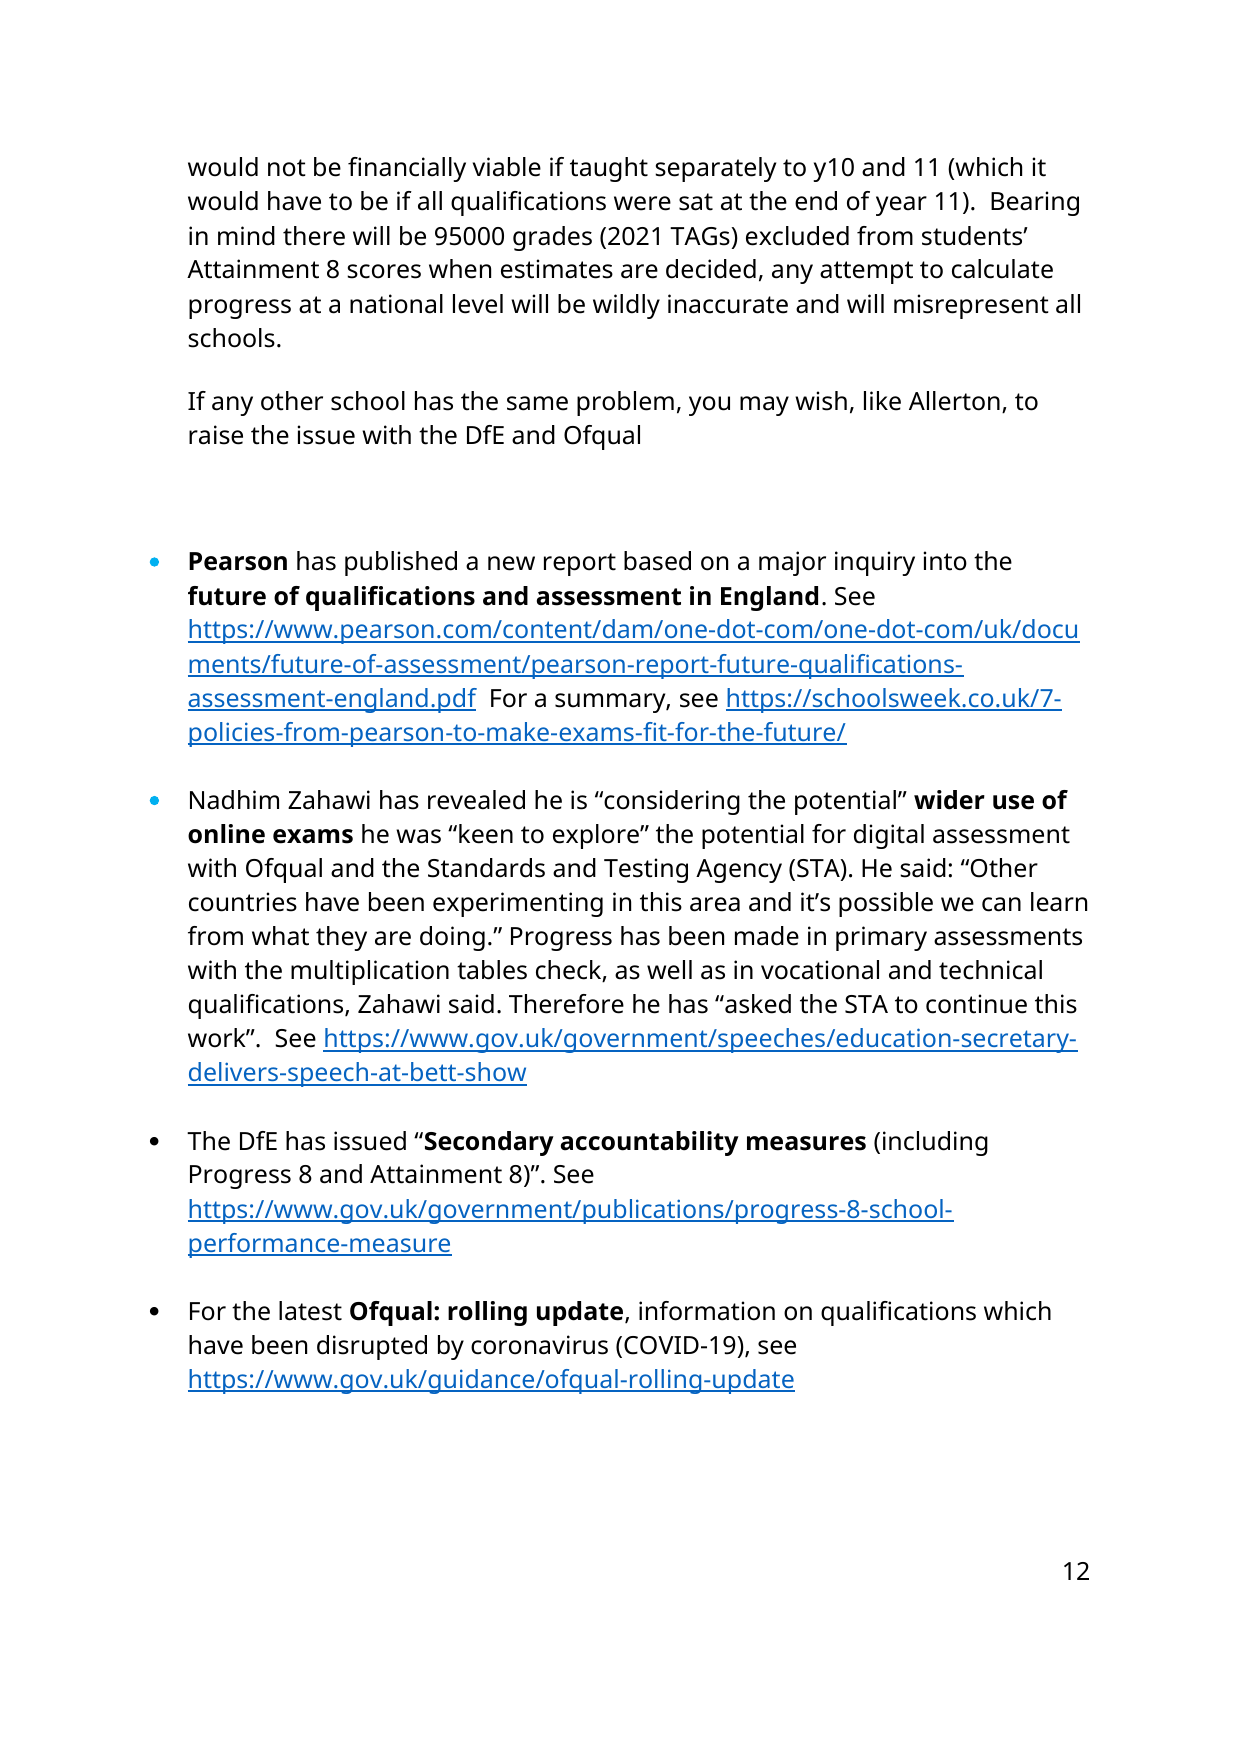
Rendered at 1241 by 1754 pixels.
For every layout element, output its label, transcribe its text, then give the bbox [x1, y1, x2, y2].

list For the latest Ofqual: rolling update, information on qualifications which have been disrupted by coronavirus (COVID-19), see https://www.gov.uk/guidance/ofqual-rolling-update [150, 1293, 1090, 1396]
text If any other school has the same problem, you may wish, like Allerton, to raise the issue with the DfE and Ofqual [187, 383, 1090, 452]
list Pearson has published a new report based on a major inquiry into the future of qualifications and assessment in England. See https://www.pearson.com/content/dam/one-dot-com/one-dot-com/uk/documents/future-of-assessment/pearson-report-future-qualifications-assessment-england.pdf For a summary, see https://schoolsweek.co.uk/7-policies-from-pearson-to-make-exams-fit-for-the-future/ [150, 544, 1090, 748]
list Nadhim Zahawi has revealed he is “considering the potential” wider use of online exams he was “keen to explore” the potential for digital assessment with Ofqual and the Standards and Testing Agency (STA). He said: “Other countries have been experimenting in this area and it’s possible we can learn from what they are doing.” Progress has been made in primary assessments with the multiplication tables check, as well as in vocational and technical qualifications, Zahawi said. Therefore he has “asked the STA to continue this work”. See https://www.gov.uk/government/speeches/education-secretary-delivers-speech-at-bett-show [150, 782, 1090, 1089]
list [150, 150, 1090, 354]
list The DfE has issued “Secondary accountability measures (including Progress 8 and Attainment 8)”. See https://www.gov.uk/government/publications/progress-8-school-performance-measure [150, 1123, 1090, 1259]
